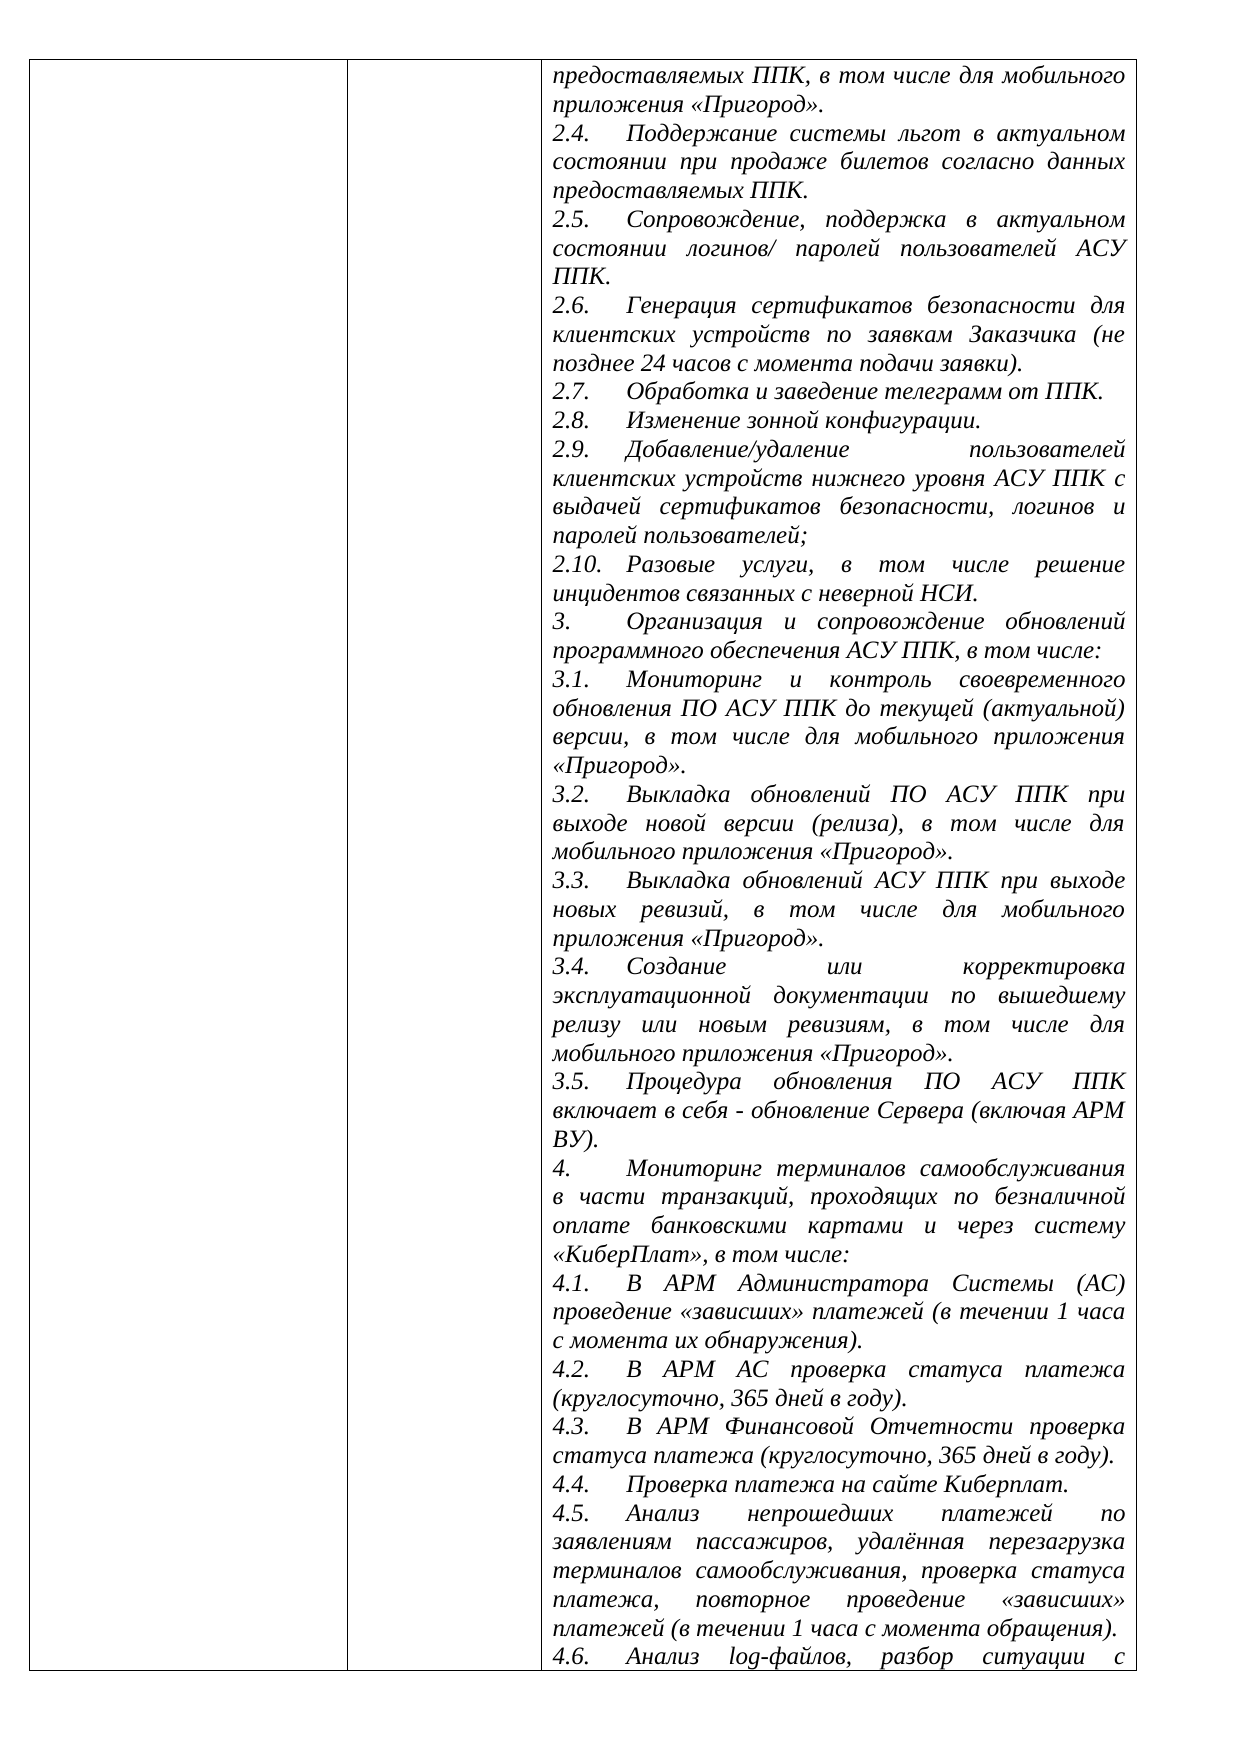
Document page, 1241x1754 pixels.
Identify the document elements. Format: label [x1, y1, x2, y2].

table_cell [348, 60, 541, 1670]
table_cell [542, 60, 1136, 1670]
